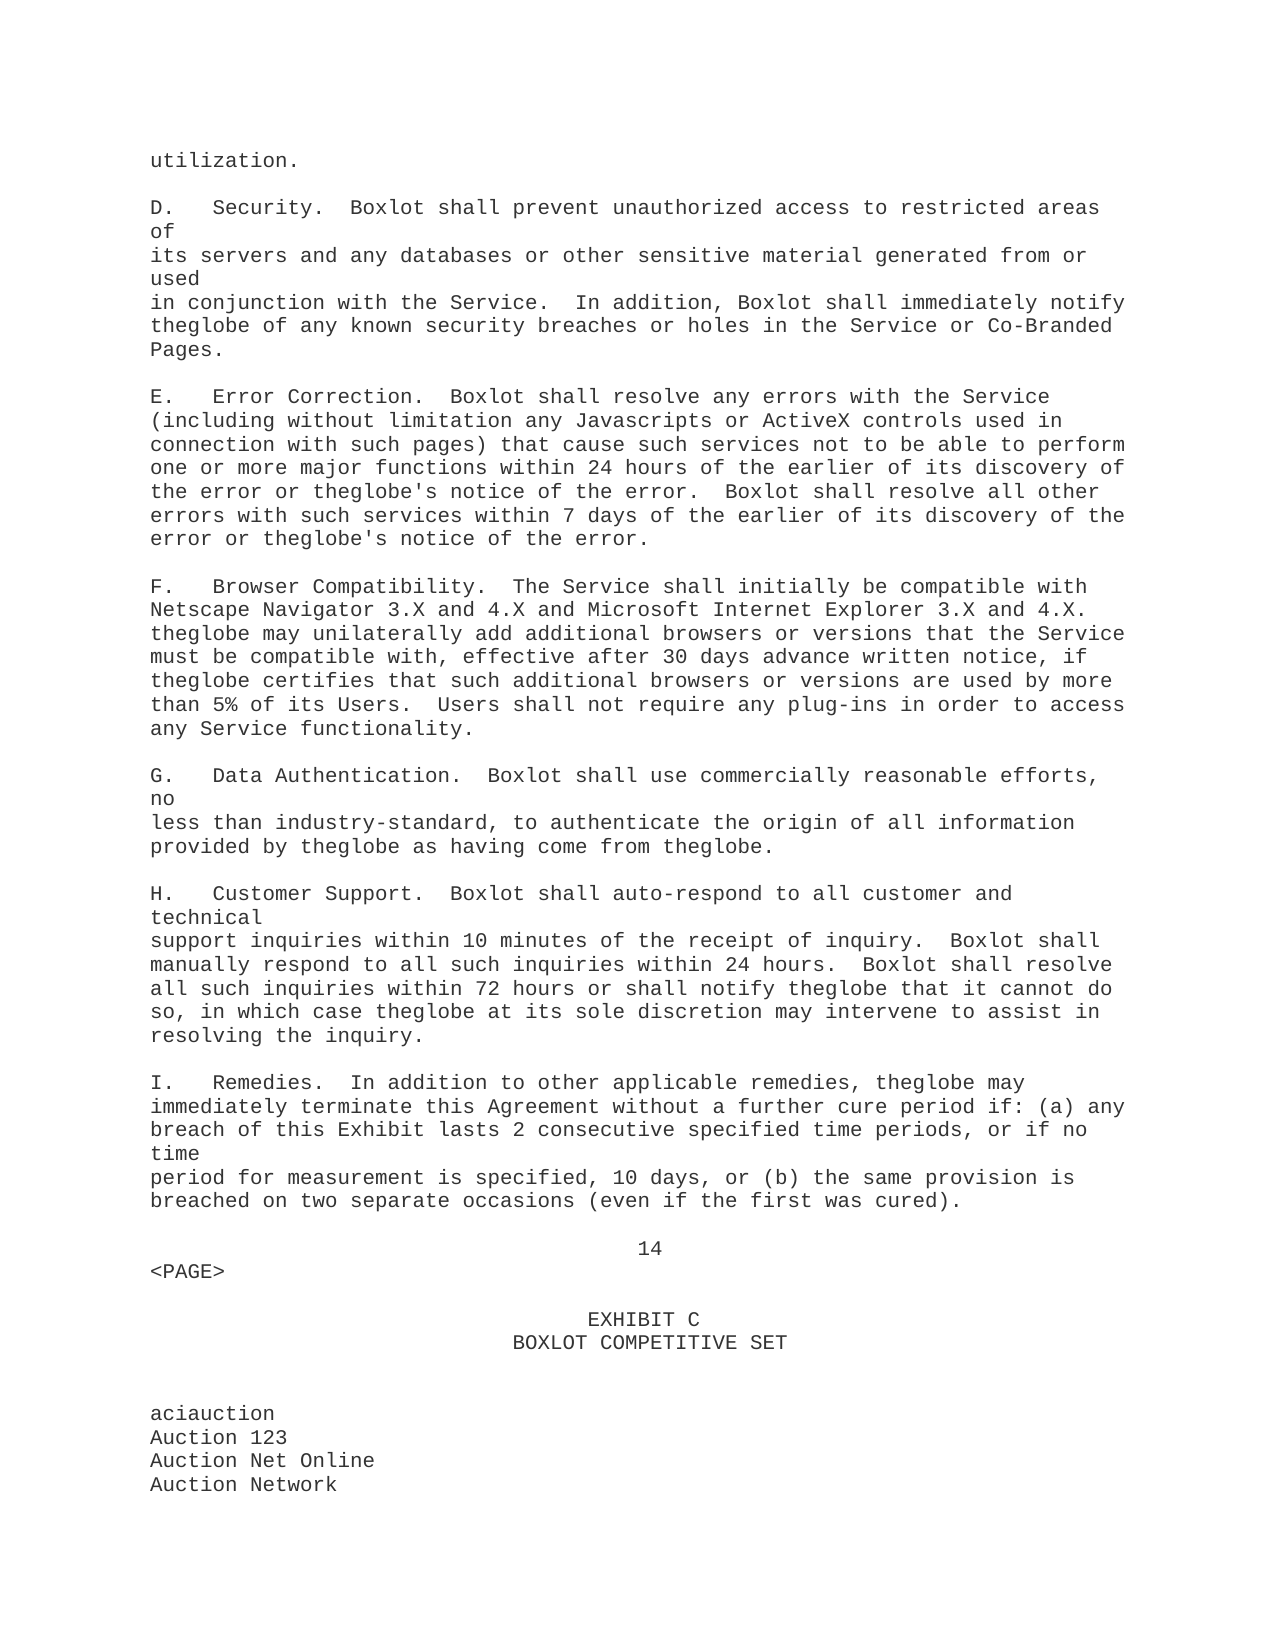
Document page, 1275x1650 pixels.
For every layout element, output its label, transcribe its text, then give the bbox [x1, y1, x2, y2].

text so, in which case theglobe at its sole discretion may intervene to assist in [150, 1001, 1125, 1025]
text E. Error Correction. Boxlot shall resolve any errors with the Service [150, 386, 1125, 410]
text Auction 123 [150, 1427, 1125, 1451]
text Pages. [150, 339, 1125, 363]
text breached on two separate occasions (even if the first was cured). [150, 1190, 1125, 1214]
text manually respond to all such inquiries within 24 hours. Boxlot shall resolve [150, 954, 1125, 978]
text support inquiries within 10 minutes of the receipt of inquiry. Boxlot shall [150, 930, 1125, 954]
text (including without limitation any Javascripts or ActiveX controls used in [150, 410, 1125, 434]
text Auction Net Online [150, 1451, 1125, 1474]
text EXHIBIT C [150, 1309, 1125, 1332]
text <PAGE> [150, 1261, 1125, 1285]
text provided by theglobe as having come from theglobe. [150, 836, 1125, 859]
text theglobe may unilaterally add additional browsers or versions that the Service [150, 623, 1125, 647]
text than 5% of its Users. Users shall not require any plug-ins in order to access [150, 694, 1125, 717]
text all such inquiries within 72 hours or shall notify theglobe that it cannot do [150, 978, 1125, 1001]
text F. Browser Compatibility. The Service shall initially be compatible with [150, 576, 1125, 599]
text D. Security. Boxlot shall prevent unauthorized access to restricted areas of [150, 197, 1125, 244]
text Netscape Navigator 3.X and 4.X and Microsoft Internet Explorer 3.X and 4.X. [150, 599, 1125, 623]
text theglobe certifies that such additional browsers or versions are used by more [150, 670, 1125, 694]
text aciauction [150, 1403, 1125, 1427]
text 14 [150, 1238, 1125, 1261]
text less than industry-standard, to authenticate the origin of all information [150, 812, 1125, 836]
text error or theglobe's notice of the error. [150, 528, 1125, 552]
text must be compatible with, effective after 30 days advance written notice, if [150, 647, 1125, 670]
text its servers and any databases or other sensitive material generated from or used [150, 244, 1125, 292]
text utilization. [150, 150, 1125, 174]
text errors with such services within 7 days of the earlier of its discovery of the [150, 505, 1125, 528]
text in conjunction with the Service. In addition, Boxlot shall immediately notify [150, 292, 1125, 316]
text immediately terminate this Agreement without a further cure period if: (a) any [150, 1096, 1125, 1119]
text theglobe of any known security breaches or holes in the Service or Co-Branded [150, 316, 1125, 339]
text the error or theglobe's notice of the error. Boxlot shall resolve all other [150, 481, 1125, 505]
text one or more major functions within 24 hours of the earlier of its discovery of [150, 457, 1125, 481]
text any Service functionality. [150, 717, 1125, 741]
text resolving the inquiry. [150, 1025, 1125, 1048]
text breach of this Exhibit lasts 2 consecutive specified time periods, or if no time [150, 1119, 1125, 1167]
text Auction Network [150, 1474, 1125, 1498]
text period for measurement is specified, 10 days, or (b) the same provision is [150, 1167, 1125, 1190]
text G. Data Authentication. Boxlot shall use commercially reasonable efforts, no [150, 765, 1125, 812]
text I. Remedies. In addition to other applicable remedies, theglobe may [150, 1072, 1125, 1096]
text connection with such pages) that cause such services not to be able to perform [150, 434, 1125, 457]
text BOXLOT COMPETITIVE SET [150, 1332, 1125, 1356]
text H. Customer Support. Boxlot shall auto-respond to all customer and technical [150, 883, 1125, 930]
